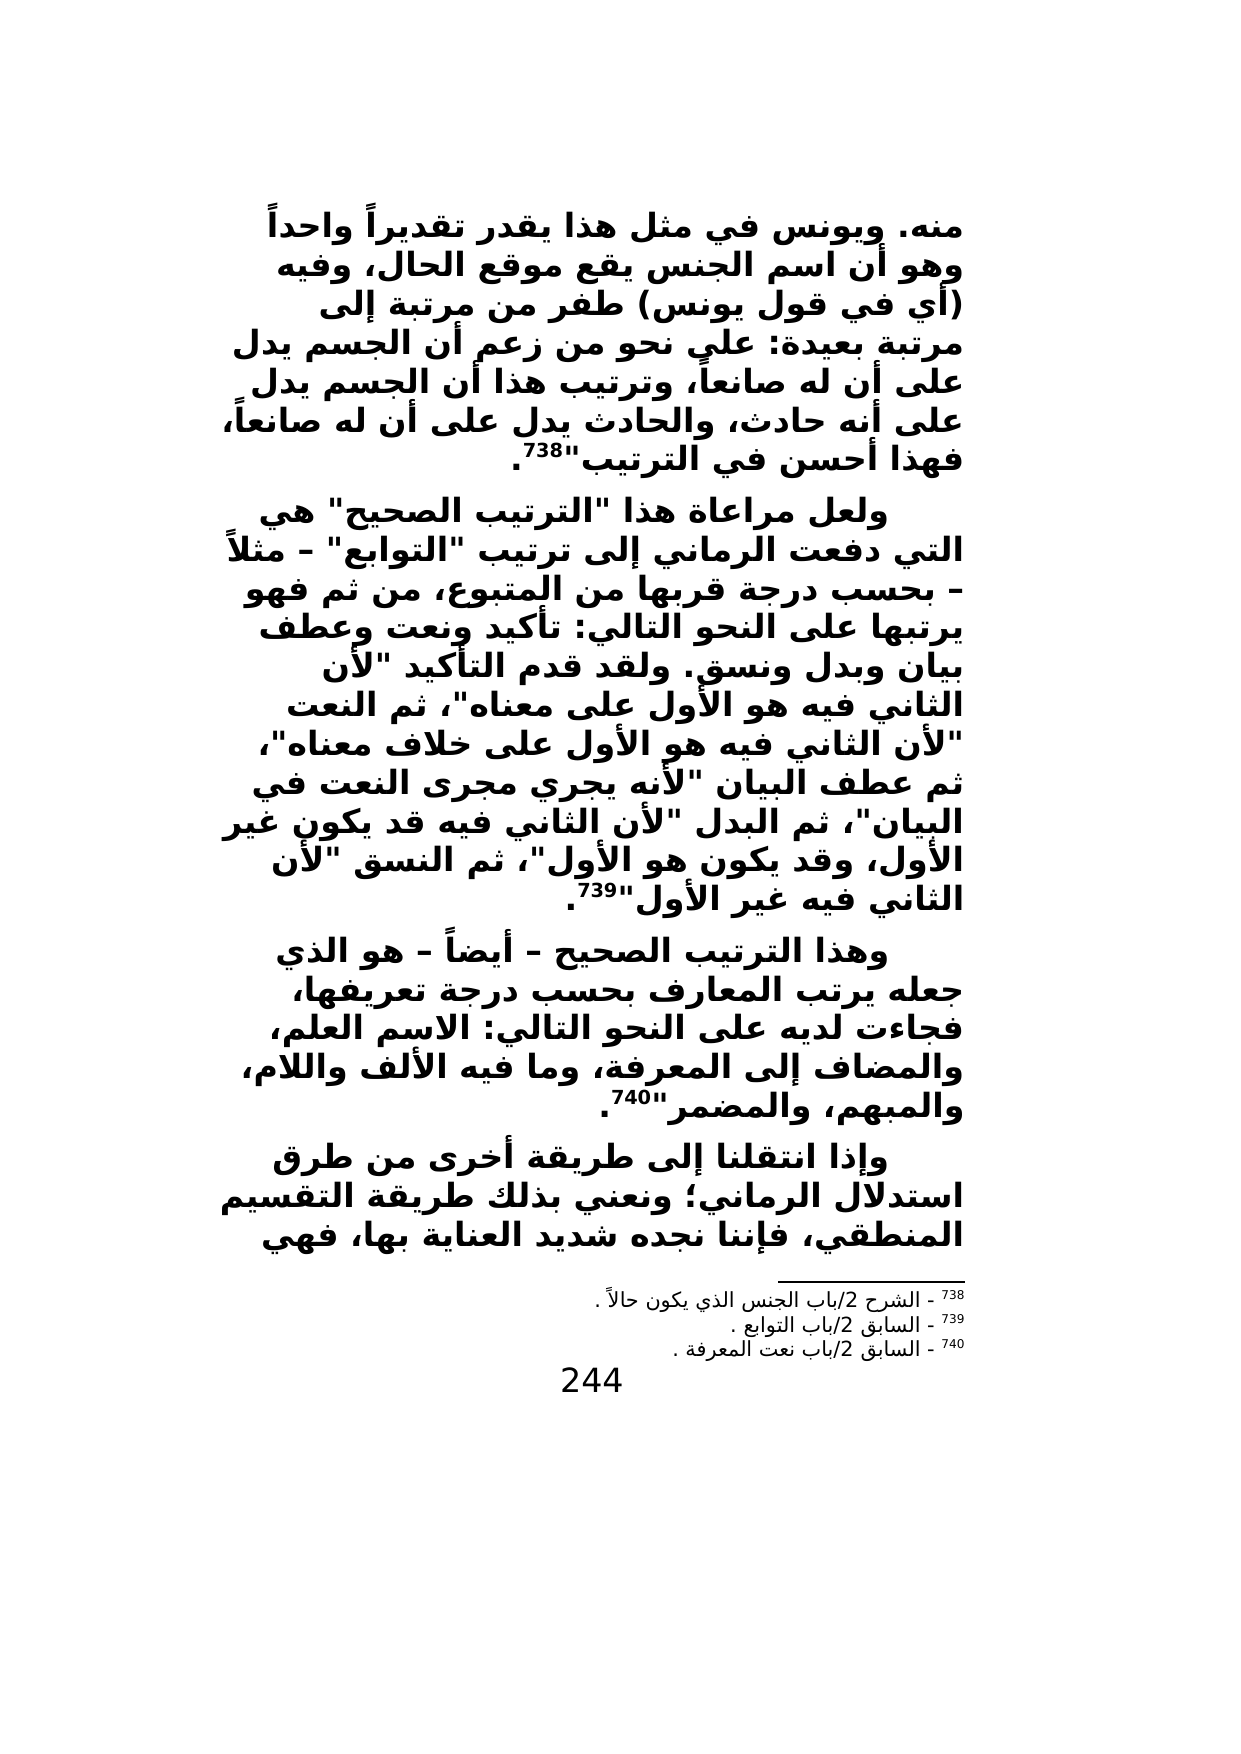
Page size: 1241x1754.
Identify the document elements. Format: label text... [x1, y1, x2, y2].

text وهذا الترتيب الصحيح – أيضاً – هو الذي جعله يرتب المعارف بحسب درجة تعريفها، فجاءت لديه على النحو التالي: الاسم العلم، والمضاف إلى المعرفة، وما فيه الألف واللام، والمبهم، والمضمر". [219, 931, 964, 1125]
text ولعل مراعاة هذا "الترتيب الصحيح" هي التي دفعت الرماني إلى ترتيب "التوابع" – مثلاً – بحسب درجة قربها من المتبوع، من ثم فهو يرتبها على النحو التالي: تأكيد ونعت وعطف بيان وبدل ونسق. ولقد قدم التأكيد "لأن الثاني فيه هو الأول على معناه"، ثم النعت "لأن الثاني فيه هو الأول على خلاف معناه"، ثم عطف البيان "لأنه يجري مجرى النعت في البيان"، ثم البدل "لأن الثاني فيه قد يكون غير الأول، وقد يكون هو الأول"، ثم النسق "لأن الثاني فيه غير الأول". [219, 491, 964, 919]
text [219, 207, 964, 479]
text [219, 1138, 964, 1254]
